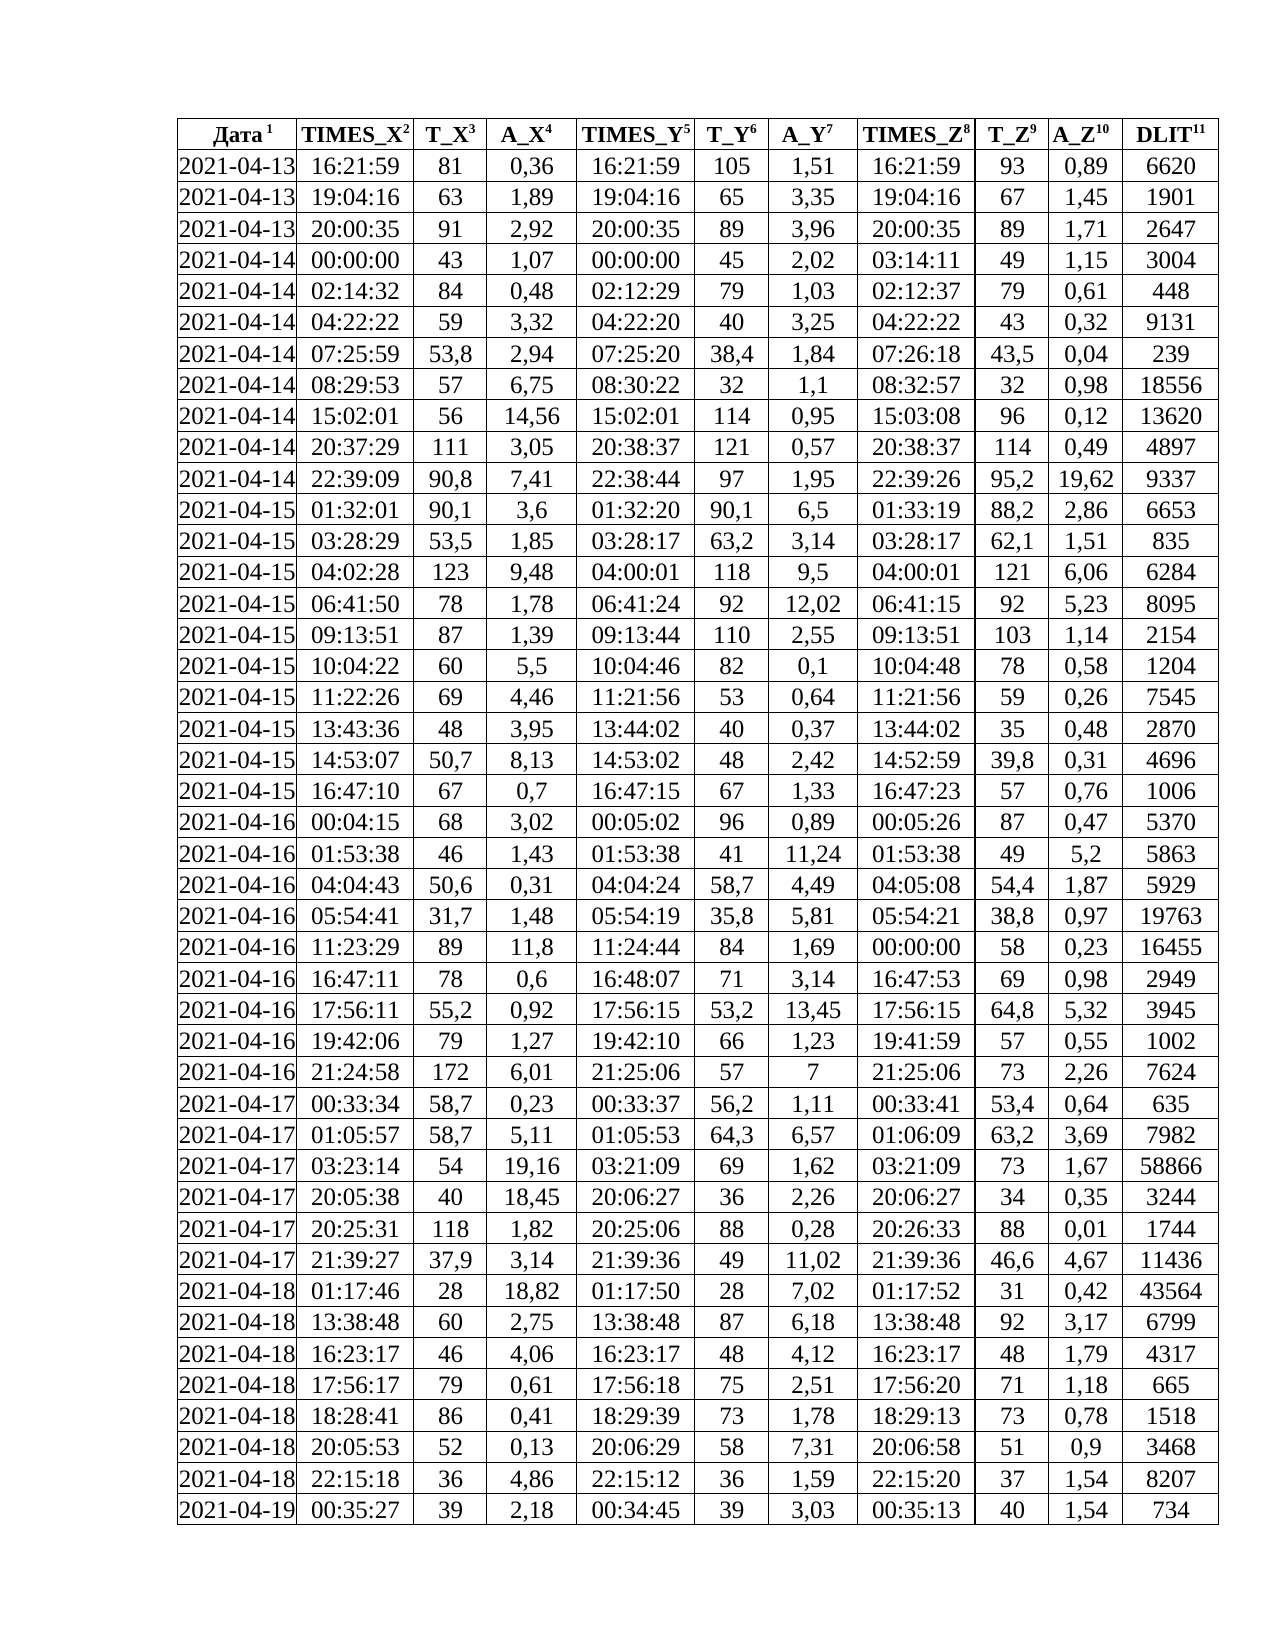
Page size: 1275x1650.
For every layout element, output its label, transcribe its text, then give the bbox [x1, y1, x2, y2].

table_cell 22:15:12 [577, 1463, 694, 1493]
table_cell 4,46 [487, 682, 576, 712]
table_cell 1518 [1123, 1400, 1218, 1431]
table_cell 1,78 [769, 1400, 857, 1431]
table_cell 4,67 [1049, 1244, 1122, 1274]
table_cell 43564 [1123, 1275, 1218, 1306]
table_cell 4897 [1123, 432, 1218, 462]
table_cell 9,5 [769, 557, 857, 587]
table_cell 14:52:59 [858, 744, 974, 774]
table_cell 0,89 [769, 807, 857, 837]
table_cell 0,95 [769, 400, 857, 431]
table_cell 7,31 [769, 1432, 857, 1462]
table_cell 51 [976, 1432, 1048, 1462]
table_cell 1,78 [487, 588, 576, 618]
table_cell 14:53:07 [297, 744, 413, 774]
table_cell 02:12:37 [858, 275, 974, 306]
table_cell 2021-04-15 [178, 619, 296, 649]
table_cell 54,4 [976, 869, 1048, 899]
table_cell 20:25:06 [577, 1213, 694, 1243]
table_header T_Y6 [695, 119, 768, 149]
table_cell 0,42 [1049, 1275, 1122, 1306]
table_cell 2021-04-14 [178, 244, 296, 274]
table_cell 0,1 [769, 650, 857, 681]
table_cell 2021-04-16 [178, 900, 296, 931]
table_cell 2870 [1123, 713, 1218, 743]
table_cell 3,17 [1049, 1307, 1122, 1337]
table_cell 16:21:59 [577, 150, 694, 181]
table_cell 13,45 [769, 994, 857, 1024]
table_cell 58866 [1123, 1150, 1218, 1181]
table_cell 20:37:29 [297, 432, 413, 462]
table_cell 0,64 [769, 682, 857, 712]
table_cell 03:21:09 [858, 1150, 974, 1181]
table_cell 3,25 [769, 307, 857, 337]
table_cell 1,82 [487, 1213, 576, 1243]
table_cell 3,14 [769, 525, 857, 556]
table_cell 1901 [1123, 182, 1218, 212]
table_cell 0,78 [1049, 1400, 1122, 1431]
table_cell 3244 [1123, 1182, 1218, 1212]
table_cell 88,2 [976, 494, 1048, 524]
table_header TIMES_Y5 [577, 119, 694, 149]
table_cell 58,7 [414, 1119, 486, 1149]
table_cell 5,5 [487, 650, 576, 681]
table_cell 19,16 [487, 1150, 576, 1181]
table_cell 1,1 [769, 369, 857, 399]
table_cell 43 [976, 307, 1048, 337]
table_cell 28 [695, 1275, 768, 1306]
table_cell 20:05:53 [297, 1432, 413, 1462]
table_cell 2,26 [769, 1182, 857, 1212]
table_cell 2021-04-14 [178, 338, 296, 368]
table_cell 73 [976, 1150, 1048, 1181]
table_cell 90,8 [414, 463, 486, 493]
table_cell 1,27 [487, 1025, 576, 1056]
table_cell 67 [976, 182, 1048, 212]
table_cell 6,18 [769, 1307, 857, 1337]
table_cell 35 [976, 713, 1048, 743]
table_cell 4,86 [487, 1463, 576, 1493]
table_cell 6799 [1123, 1307, 1218, 1337]
table_cell 2021-04-18 [178, 1432, 296, 1462]
table_cell 10:04:22 [297, 650, 413, 681]
table_cell 3,69 [1049, 1119, 1122, 1149]
table_cell 50,7 [414, 744, 486, 774]
table_cell 2021-04-15 [178, 525, 296, 556]
table_cell 89 [976, 213, 1048, 243]
table_cell 11436 [1123, 1244, 1218, 1274]
table_cell 20:06:29 [577, 1432, 694, 1462]
table_cell 17:56:15 [577, 994, 694, 1024]
table_cell 21:25:06 [858, 1057, 974, 1087]
table_cell 19:41:59 [858, 1025, 974, 1056]
table_header A_Y7 [769, 119, 857, 149]
table_cell 2021-04-14 [178, 307, 296, 337]
table_cell 53,8 [414, 338, 486, 368]
table_cell 9,48 [487, 557, 576, 587]
table_cell 7,41 [487, 463, 576, 493]
table_cell 49 [976, 244, 1048, 274]
table_cell 7,02 [769, 1275, 857, 1306]
table_cell 18556 [1123, 369, 1218, 399]
table_cell 03:28:29 [297, 525, 413, 556]
table_cell 22:39:09 [297, 463, 413, 493]
table_cell 3,95 [487, 713, 576, 743]
table_cell 19763 [1123, 900, 1218, 931]
table_cell 1,45 [1049, 182, 1122, 212]
table_cell 19:42:10 [577, 1025, 694, 1056]
table_cell 3,6 [487, 494, 576, 524]
table_header A_X4 [487, 119, 576, 149]
table_cell 2021-04-17 [178, 1244, 296, 1274]
table_cell 79 [414, 1025, 486, 1056]
table_cell 1,07 [487, 244, 576, 274]
table_cell 00:00:00 [858, 932, 974, 962]
table_cell 01:32:01 [297, 494, 413, 524]
table_cell 1,67 [1049, 1150, 1122, 1181]
table_cell 2,75 [487, 1307, 576, 1337]
table_cell 3468 [1123, 1432, 1218, 1462]
table_cell 96 [976, 400, 1048, 431]
table_cell 79 [695, 275, 768, 306]
table_cell 2021-04-15 [178, 557, 296, 587]
table_cell 87 [695, 1307, 768, 1337]
table_cell 03:21:09 [577, 1150, 694, 1181]
table_cell 2021-04-18 [178, 1307, 296, 1337]
table_cell 39 [695, 1494, 768, 1524]
table_cell 84 [695, 932, 768, 962]
table_cell 1,59 [769, 1463, 857, 1493]
table_cell 01:53:38 [297, 838, 413, 868]
table_cell 92 [976, 1307, 1048, 1337]
table_cell 40 [695, 307, 768, 337]
table_cell 16:23:17 [297, 1338, 413, 1368]
table_cell 8,13 [487, 744, 576, 774]
table_cell 66 [695, 1025, 768, 1056]
table_cell 7624 [1123, 1057, 1218, 1087]
table_cell 3,05 [487, 432, 576, 462]
table_cell 01:17:52 [858, 1275, 974, 1306]
table_cell 06:41:50 [297, 588, 413, 618]
table_cell 0,6 [487, 963, 576, 993]
table_cell 68 [414, 807, 486, 837]
table_cell 1,84 [769, 338, 857, 368]
table_cell 110 [695, 619, 768, 649]
table_cell 2021-04-13 [178, 182, 296, 212]
table_cell 0,32 [1049, 307, 1122, 337]
table_cell 1,87 [1049, 869, 1122, 899]
table_cell 01:17:46 [297, 1275, 413, 1306]
table_cell 92 [695, 588, 768, 618]
table_cell 16:47:23 [858, 775, 974, 806]
table_cell 0,23 [1049, 932, 1122, 962]
table_cell 13:43:36 [297, 713, 413, 743]
table_cell 11,24 [769, 838, 857, 868]
table_cell 0,48 [487, 275, 576, 306]
table_cell 21:25:06 [577, 1057, 694, 1087]
table_cell 16:47:11 [297, 963, 413, 993]
table_cell 2,92 [487, 213, 576, 243]
table_cell 19,62 [1049, 463, 1122, 493]
table_cell 89 [695, 213, 768, 243]
table_cell 5863 [1123, 838, 1218, 868]
table_cell 18:29:13 [858, 1400, 974, 1431]
table_cell 0,49 [1049, 432, 1122, 462]
table_cell 3,03 [769, 1494, 857, 1524]
table_cell 04:22:22 [858, 307, 974, 337]
table_header TIMES_X2 [297, 119, 413, 149]
table_cell 05:54:41 [297, 900, 413, 931]
table_cell 81 [414, 150, 486, 181]
table_cell 63,2 [976, 1119, 1048, 1149]
table_cell 665 [1123, 1369, 1218, 1399]
table_cell 1,11 [769, 1088, 857, 1118]
table_cell 0,48 [1049, 713, 1122, 743]
table_cell 0,28 [769, 1213, 857, 1243]
table_cell 05:54:21 [858, 900, 974, 931]
table_cell 21:24:58 [297, 1057, 413, 1087]
table_cell 54 [414, 1150, 486, 1181]
table_cell 2021-04-17 [178, 1182, 296, 1212]
table_cell 89 [414, 932, 486, 962]
table_cell 67 [414, 775, 486, 806]
table_cell 01:05:53 [577, 1119, 694, 1149]
table_cell 0,23 [487, 1088, 576, 1118]
table_cell 20:26:33 [858, 1213, 974, 1243]
table_cell 60 [414, 1307, 486, 1337]
table_cell 21:39:36 [858, 1244, 974, 1274]
table_cell 239 [1123, 338, 1218, 368]
table_cell 48 [695, 1338, 768, 1368]
table_cell 0,58 [1049, 650, 1122, 681]
table_cell 111 [414, 432, 486, 462]
table_cell 2,86 [1049, 494, 1122, 524]
table_cell 71 [976, 1369, 1048, 1399]
table_cell 00:04:15 [297, 807, 413, 837]
table_cell 835 [1123, 525, 1218, 556]
table_cell 1,54 [1049, 1463, 1122, 1493]
table_cell 2,26 [1049, 1057, 1122, 1087]
table_cell 2,42 [769, 744, 857, 774]
table_cell 78 [414, 963, 486, 993]
table_cell 18:29:39 [577, 1400, 694, 1431]
table_cell 2021-04-18 [178, 1463, 296, 1493]
table_cell 13620 [1123, 400, 1218, 431]
table_cell 8095 [1123, 588, 1218, 618]
table_cell 64,8 [976, 994, 1048, 1024]
table_cell 28 [414, 1275, 486, 1306]
table_cell 06:41:15 [858, 588, 974, 618]
table_cell 1,54 [1049, 1494, 1122, 1524]
table_cell 2,02 [769, 244, 857, 274]
table_cell 2021-04-18 [178, 1338, 296, 1368]
table_cell 0,55 [1049, 1025, 1122, 1056]
table_cell 01:33:19 [858, 494, 974, 524]
table_cell 34 [976, 1182, 1048, 1212]
table_cell 00:05:02 [577, 807, 694, 837]
table_cell 02:12:29 [577, 275, 694, 306]
table_cell 07:26:18 [858, 338, 974, 368]
table_cell 20:38:37 [858, 432, 974, 462]
table_cell 3,02 [487, 807, 576, 837]
table_cell 53,5 [414, 525, 486, 556]
table_cell 90,1 [695, 494, 768, 524]
table_cell 69 [976, 963, 1048, 993]
table_cell 2,94 [487, 338, 576, 368]
table_cell 46 [414, 1338, 486, 1368]
table_cell 03:14:11 [858, 244, 974, 274]
table_cell 37 [976, 1463, 1048, 1493]
table_cell 31,7 [414, 900, 486, 931]
table_cell 1,62 [769, 1150, 857, 1181]
table_cell 17:56:17 [297, 1369, 413, 1399]
table_cell 11:24:44 [577, 932, 694, 962]
table_cell 2021-04-15 [178, 682, 296, 712]
table_cell 5,81 [769, 900, 857, 931]
table_cell 2021-04-16 [178, 869, 296, 899]
table_cell 04:05:08 [858, 869, 974, 899]
table_cell 6,06 [1049, 557, 1122, 587]
table_cell 2021-04-18 [178, 1400, 296, 1431]
table_cell 04:04:24 [577, 869, 694, 899]
table_cell 2,51 [769, 1369, 857, 1399]
table_cell 0,47 [1049, 807, 1122, 837]
table_cell 60 [414, 650, 486, 681]
table_cell 1,33 [769, 775, 857, 806]
table_cell 32 [976, 369, 1048, 399]
table_cell 2021-04-15 [178, 775, 296, 806]
table_cell 0,64 [1049, 1088, 1122, 1118]
table_cell 01:53:38 [858, 838, 974, 868]
table_cell 06:41:24 [577, 588, 694, 618]
table_cell 04:00:01 [577, 557, 694, 587]
table_cell 0,01 [1049, 1213, 1122, 1243]
table_header A_Z10 [1049, 119, 1122, 149]
table_cell 2021-04-16 [178, 963, 296, 993]
table_cell 63 [414, 182, 486, 212]
table_cell 48 [976, 1338, 1048, 1368]
table_header T_X3 [414, 119, 486, 149]
table_cell 6,5 [769, 494, 857, 524]
table_cell 53,4 [976, 1088, 1048, 1118]
table_cell 57 [976, 775, 1048, 806]
table_cell 2021-04-16 [178, 1057, 296, 1087]
table_cell 87 [976, 807, 1048, 837]
table_cell 1,43 [487, 838, 576, 868]
table_cell 41 [695, 838, 768, 868]
table_cell 0,76 [1049, 775, 1122, 806]
table_cell 20:25:31 [297, 1213, 413, 1243]
table_cell 09:13:51 [858, 619, 974, 649]
table_cell 5,32 [1049, 994, 1122, 1024]
table_cell 91 [414, 213, 486, 243]
table_cell 53 [695, 682, 768, 712]
table_cell 62,1 [976, 525, 1048, 556]
table_cell 55,2 [414, 994, 486, 1024]
table_cell 2021-04-15 [178, 588, 296, 618]
table_cell 18:28:41 [297, 1400, 413, 1431]
table_cell 13:44:02 [858, 713, 974, 743]
table_cell 1204 [1123, 650, 1218, 681]
table_cell 10:04:46 [577, 650, 694, 681]
table_cell 00:35:27 [297, 1494, 413, 1524]
table_cell 6653 [1123, 494, 1218, 524]
table_cell 08:30:22 [577, 369, 694, 399]
table_cell 2021-04-17 [178, 1150, 296, 1181]
table_cell 11:22:26 [297, 682, 413, 712]
table_cell 0,9 [1049, 1432, 1122, 1462]
table_cell 43 [414, 244, 486, 274]
table_cell 09:13:44 [577, 619, 694, 649]
table_cell 56,2 [695, 1088, 768, 1118]
table_cell 16:23:17 [858, 1338, 974, 1368]
table_cell 1,95 [769, 463, 857, 493]
table_header Дата 1 [178, 119, 296, 149]
table_cell 20:06:27 [858, 1182, 974, 1212]
table_cell 38,8 [976, 900, 1048, 931]
table_cell 58 [976, 932, 1048, 962]
table_cell 79 [976, 275, 1048, 306]
table_cell 17:56:20 [858, 1369, 974, 1399]
table_cell 13:38:48 [577, 1307, 694, 1337]
table_cell 40 [976, 1494, 1048, 1524]
table_cell 114 [976, 432, 1048, 462]
table_cell 88 [976, 1213, 1048, 1243]
table_cell 01:53:38 [577, 838, 694, 868]
table_cell 1,03 [769, 275, 857, 306]
table_cell 2021-04-16 [178, 994, 296, 1024]
table_cell 4,49 [769, 869, 857, 899]
table_cell 14,56 [487, 400, 576, 431]
table_cell 8207 [1123, 1463, 1218, 1493]
table_cell 50,6 [414, 869, 486, 899]
table_cell 2647 [1123, 213, 1218, 243]
table_cell 20:06:27 [577, 1182, 694, 1212]
table_cell 84 [414, 275, 486, 306]
table_cell 2021-04-15 [178, 650, 296, 681]
table_cell 17:56:11 [297, 994, 413, 1024]
table_cell 6284 [1123, 557, 1218, 587]
table_cell 36 [695, 1463, 768, 1493]
table_cell 93 [976, 150, 1048, 181]
table_cell 2021-04-16 [178, 807, 296, 837]
table_cell 0,61 [487, 1369, 576, 1399]
table_cell 1,48 [487, 900, 576, 931]
table_cell 1,85 [487, 525, 576, 556]
table_cell 00:05:26 [858, 807, 974, 837]
table_cell 39 [414, 1494, 486, 1524]
table_cell 00:00:00 [297, 244, 413, 274]
table_cell 17:56:18 [577, 1369, 694, 1399]
table_cell 2021-04-17 [178, 1213, 296, 1243]
table_cell 1,69 [769, 932, 857, 962]
table_cell 69 [695, 1150, 768, 1181]
table_cell 4317 [1123, 1338, 1218, 1368]
table_cell 73 [976, 1400, 1048, 1431]
table_cell 1744 [1123, 1213, 1218, 1243]
table_cell 4,12 [769, 1338, 857, 1368]
table_cell 43,5 [976, 338, 1048, 368]
table_cell 04:22:22 [297, 307, 413, 337]
table_cell 17:56:15 [858, 994, 974, 1024]
table_cell 01:32:20 [577, 494, 694, 524]
table_cell 40 [695, 713, 768, 743]
table_cell 19:04:16 [577, 182, 694, 212]
table_cell 00:35:13 [858, 1494, 974, 1524]
table_cell 86 [414, 1400, 486, 1431]
table_cell 14:53:02 [577, 744, 694, 774]
table_cell 01:05:57 [297, 1119, 413, 1149]
table_cell 5,11 [487, 1119, 576, 1149]
table_cell 3,14 [769, 963, 857, 993]
table_cell 118 [414, 1213, 486, 1243]
table_cell 6,57 [769, 1119, 857, 1149]
table_cell 118 [695, 557, 768, 587]
table_cell 58,7 [695, 869, 768, 899]
table_cell 0,7 [487, 775, 576, 806]
table_cell 46 [414, 838, 486, 868]
table_header T_Z9 [976, 119, 1048, 149]
table_cell 2021-04-16 [178, 1025, 296, 1056]
table_cell 20:06:58 [858, 1432, 974, 1462]
table_cell 11,02 [769, 1244, 857, 1274]
table_cell 3,14 [487, 1244, 576, 1274]
table_cell 16:23:17 [577, 1338, 694, 1368]
table_cell 2021-04-15 [178, 713, 296, 743]
table_cell 1,51 [1049, 525, 1122, 556]
table_cell 16:48:07 [577, 963, 694, 993]
table_cell 103 [976, 619, 1048, 649]
table_cell 16:47:10 [297, 775, 413, 806]
table_cell 22:38:44 [577, 463, 694, 493]
table_cell 0,92 [487, 994, 576, 1024]
table_cell 04:04:43 [297, 869, 413, 899]
table_cell 13:38:48 [297, 1307, 413, 1337]
table_cell 38,4 [695, 338, 768, 368]
table_cell 00:00:00 [577, 244, 694, 274]
table_cell 73 [695, 1400, 768, 1431]
table_cell 03:28:17 [858, 525, 974, 556]
table_cell 635 [1123, 1088, 1218, 1118]
table_cell 5929 [1123, 869, 1218, 899]
table_cell 35,8 [695, 900, 768, 931]
table_cell 19:04:16 [297, 182, 413, 212]
table_cell 20:00:35 [858, 213, 974, 243]
table_cell 58,7 [414, 1088, 486, 1118]
table_cell 121 [976, 557, 1048, 587]
table_cell 09:13:51 [297, 619, 413, 649]
table_cell 2021-04-14 [178, 275, 296, 306]
table_cell 45 [695, 244, 768, 274]
table_cell 59 [976, 682, 1048, 712]
table_cell 00:33:41 [858, 1088, 974, 1118]
table_cell 16:47:15 [577, 775, 694, 806]
table_cell 2021-04-17 [178, 1119, 296, 1149]
table_cell 2021-04-13 [178, 213, 296, 243]
table_cell 2021-04-14 [178, 400, 296, 431]
table_cell 15:02:01 [297, 400, 413, 431]
table_cell 11:21:56 [858, 682, 974, 712]
table_cell 20:05:38 [297, 1182, 413, 1212]
table_cell 3004 [1123, 244, 1218, 274]
table_cell 1,89 [487, 182, 576, 212]
table_cell 2021-04-19 [178, 1494, 296, 1524]
table_cell 0,89 [1049, 150, 1122, 181]
table_cell 22:39:26 [858, 463, 974, 493]
table_cell 5370 [1123, 807, 1218, 837]
table_cell 97 [695, 463, 768, 493]
table_cell 16:21:59 [858, 150, 974, 181]
table_cell 18,45 [487, 1182, 576, 1212]
table_cell 08:29:53 [297, 369, 413, 399]
table_cell 1006 [1123, 775, 1218, 806]
table_cell 734 [1123, 1494, 1218, 1524]
table_cell 0,61 [1049, 275, 1122, 306]
table_cell 0,35 [1049, 1182, 1122, 1212]
table_cell 49 [976, 838, 1048, 868]
table_cell 52 [414, 1432, 486, 1462]
table_cell 11,8 [487, 932, 576, 962]
table_cell 12,02 [769, 588, 857, 618]
table_cell 2021-04-16 [178, 838, 296, 868]
table_cell 15:03:08 [858, 400, 974, 431]
table_cell 00:34:45 [577, 1494, 694, 1524]
table_cell 2021-04-14 [178, 463, 296, 493]
table_cell 2021-04-18 [178, 1369, 296, 1399]
table_cell 2021-04-14 [178, 369, 296, 399]
table_cell 59 [414, 307, 486, 337]
table_cell 123 [414, 557, 486, 587]
table_cell 0,37 [769, 713, 857, 743]
table_cell 53,2 [695, 994, 768, 1024]
table_cell 36 [695, 1182, 768, 1212]
table_cell 4696 [1123, 744, 1218, 774]
table_cell 05:54:19 [577, 900, 694, 931]
table_cell 67 [695, 775, 768, 806]
table_cell 0,36 [487, 150, 576, 181]
table_cell 3,35 [769, 182, 857, 212]
table_cell 0,41 [487, 1400, 576, 1431]
table_cell 65 [695, 182, 768, 212]
table_cell 0,13 [487, 1432, 576, 1462]
table_cell 01:17:50 [577, 1275, 694, 1306]
table_cell 07:25:20 [577, 338, 694, 368]
table_cell 1,39 [487, 619, 576, 649]
table_cell 96 [695, 807, 768, 837]
table_cell 2021-04-18 [178, 1275, 296, 1306]
table_cell 69 [414, 682, 486, 712]
table_cell 16:47:53 [858, 963, 974, 993]
table_cell 11:21:56 [577, 682, 694, 712]
table_cell 22:15:20 [858, 1463, 974, 1493]
table_cell 2021-04-16 [178, 932, 296, 962]
table_cell 03:28:17 [577, 525, 694, 556]
table_cell 6,75 [487, 369, 576, 399]
table_cell 78 [414, 588, 486, 618]
table_cell 4,06 [487, 1338, 576, 1368]
table_cell 92 [976, 588, 1048, 618]
table_cell 0,98 [1049, 369, 1122, 399]
table_cell 3945 [1123, 994, 1218, 1024]
table_cell 57 [976, 1025, 1048, 1056]
table_cell 79 [414, 1369, 486, 1399]
table_cell 3,32 [487, 307, 576, 337]
table_cell 9131 [1123, 307, 1218, 337]
table_cell 2,18 [487, 1494, 576, 1524]
table_cell 0,04 [1049, 338, 1122, 368]
table_cell 5,2 [1049, 838, 1122, 868]
table_cell 0,31 [1049, 744, 1122, 774]
table_cell 82 [695, 650, 768, 681]
table_cell 40 [414, 1182, 486, 1212]
table_cell 121 [695, 432, 768, 462]
table_cell 32 [695, 369, 768, 399]
table_cell 36 [414, 1463, 486, 1493]
table_cell 114 [695, 400, 768, 431]
table_cell 16455 [1123, 932, 1218, 962]
table_cell 20:38:37 [577, 432, 694, 462]
table_cell 56 [414, 400, 486, 431]
table_cell 04:00:01 [858, 557, 974, 587]
table_cell 64,3 [695, 1119, 768, 1149]
table_cell 57 [414, 369, 486, 399]
table_cell 105 [695, 150, 768, 181]
table_cell 08:32:57 [858, 369, 974, 399]
table_cell 1,18 [1049, 1369, 1122, 1399]
table_cell 18,82 [487, 1275, 576, 1306]
table_cell 13:38:48 [858, 1307, 974, 1337]
table_cell 20:00:35 [577, 213, 694, 243]
table_cell 7 [769, 1057, 857, 1087]
table_cell 00:33:34 [297, 1088, 413, 1118]
table_cell 1,23 [769, 1025, 857, 1056]
table_cell 172 [414, 1057, 486, 1087]
table_cell 2021-04-17 [178, 1088, 296, 1118]
table_cell 2021-04-14 [178, 432, 296, 462]
table_cell 57 [695, 1057, 768, 1087]
table_cell 78 [976, 650, 1048, 681]
table_cell 46,6 [976, 1244, 1048, 1274]
table_cell 37,9 [414, 1244, 486, 1274]
table_cell 19:04:16 [858, 182, 974, 212]
table_cell 88 [695, 1213, 768, 1243]
table_cell 63,2 [695, 525, 768, 556]
table_cell 48 [414, 713, 486, 743]
table_cell 7545 [1123, 682, 1218, 712]
table_cell 90,1 [414, 494, 486, 524]
table_cell 04:22:20 [577, 307, 694, 337]
table_cell 2154 [1123, 619, 1218, 649]
table_cell 49 [695, 1244, 768, 1274]
table_cell 1,79 [1049, 1338, 1122, 1368]
table_cell 39,8 [976, 744, 1048, 774]
table_cell 2021-04-13 [178, 150, 296, 181]
table_cell 7982 [1123, 1119, 1218, 1149]
table_cell 2,55 [769, 619, 857, 649]
table_cell 0,31 [487, 869, 576, 899]
table_cell 11:23:29 [297, 932, 413, 962]
table_cell 73 [976, 1057, 1048, 1087]
table_cell 0,57 [769, 432, 857, 462]
table_cell 75 [695, 1369, 768, 1399]
table_cell 448 [1123, 275, 1218, 306]
table_cell 03:23:14 [297, 1150, 413, 1181]
table_cell 3,96 [769, 213, 857, 243]
table_cell 21:39:27 [297, 1244, 413, 1274]
table_header DLIT11 [1123, 119, 1218, 149]
table_cell 10:04:48 [858, 650, 974, 681]
table_cell 6,01 [487, 1057, 576, 1087]
table_cell 22:15:18 [297, 1463, 413, 1493]
table_cell 20:00:35 [297, 213, 413, 243]
table_cell 02:14:32 [297, 275, 413, 306]
table_cell 13:44:02 [577, 713, 694, 743]
table_cell 2949 [1123, 963, 1218, 993]
table_cell 15:02:01 [577, 400, 694, 431]
table_cell 5,23 [1049, 588, 1122, 618]
table_cell 0,97 [1049, 900, 1122, 931]
table_cell 01:06:09 [858, 1119, 974, 1149]
table_cell 2021-04-15 [178, 744, 296, 774]
table_cell 1,71 [1049, 213, 1122, 243]
table_cell 1,14 [1049, 619, 1122, 649]
table_cell 6620 [1123, 150, 1218, 181]
table_cell 04:02:28 [297, 557, 413, 587]
table_cell 71 [695, 963, 768, 993]
table_cell 95,2 [976, 463, 1048, 493]
table_cell 48 [695, 744, 768, 774]
table_cell 16:21:59 [297, 150, 413, 181]
table_cell 0,26 [1049, 682, 1122, 712]
table_cell 19:42:06 [297, 1025, 413, 1056]
table_cell 31 [976, 1275, 1048, 1306]
table_cell 07:25:59 [297, 338, 413, 368]
table_cell 0,98 [1049, 963, 1122, 993]
table_cell 00:33:37 [577, 1088, 694, 1118]
table_cell 9337 [1123, 463, 1218, 493]
table_cell 87 [414, 619, 486, 649]
table_header TIMES_Z8 [858, 119, 974, 149]
table_cell 1002 [1123, 1025, 1218, 1056]
table_cell 0,12 [1049, 400, 1122, 431]
table_cell 2021-04-15 [178, 494, 296, 524]
table_cell 1,15 [1049, 244, 1122, 274]
table_cell 21:39:36 [577, 1244, 694, 1274]
table_cell 1,51 [769, 150, 857, 181]
table_cell 58 [695, 1432, 768, 1462]
